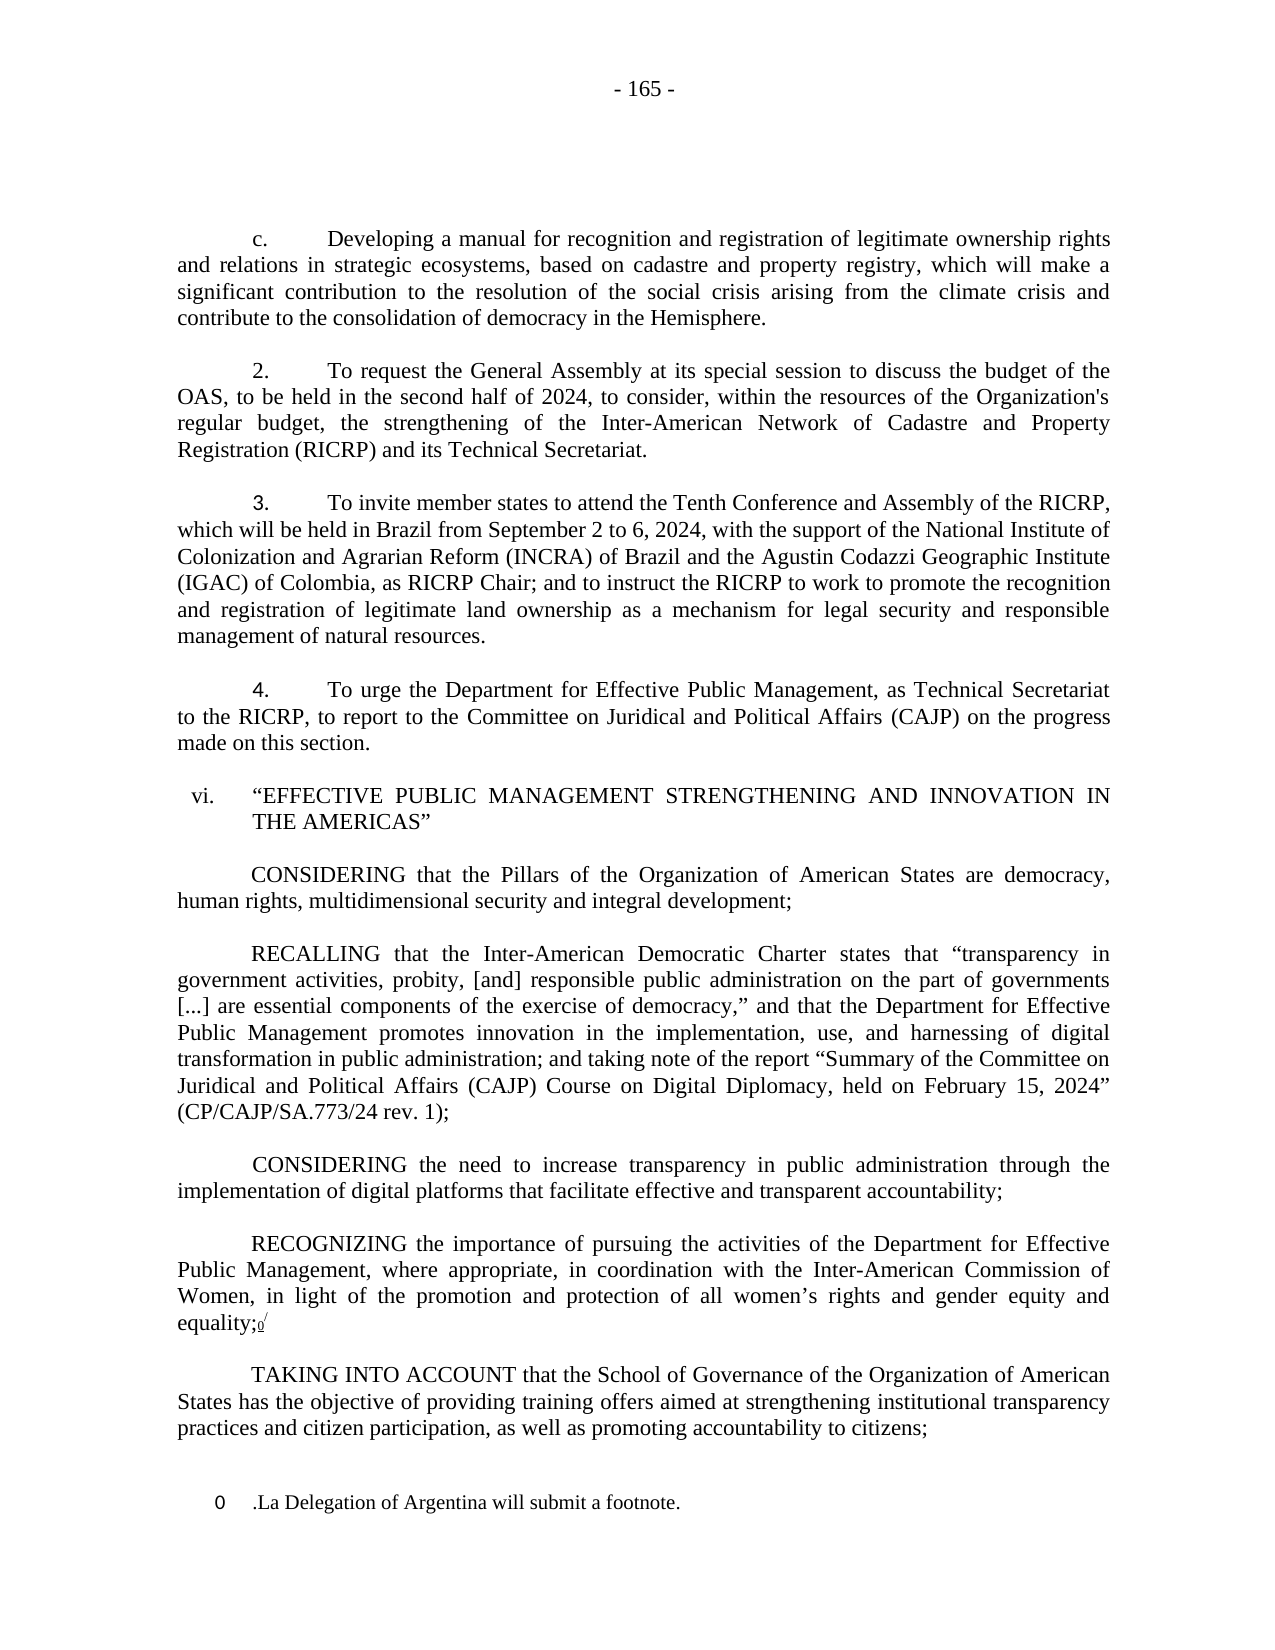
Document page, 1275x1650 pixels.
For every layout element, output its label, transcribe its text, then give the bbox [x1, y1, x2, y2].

text TAKING INTO ACCOUNT that the School of Governance of the Organization of American States has the objective of providing training offers aimed at strengthening institutional transparency practices and citizen participation, as well as promoting accountability to citizens; [177, 1362, 1111, 1441]
list To request the General Assembly at its special session to discuss the budget of the OAS, to be held in the second half of 2024, to consider, within the resources of the Organization's regular budget, the strengthening of the Inter-American Network of Cadastre and Property Registration (RICRP) and its Technical Secretariat. [177, 357, 1111, 462]
list To invite member states to attend the Tenth Conference and Assembly of the RICRP, which will be held in Brazil from September 2 to 6, 2024, with the support of the National Institute of Colonization and Agrarian Reform (INCRA) of Brazil and the Agustin Codazzi Geographic Institute (IGAC) of Colombia, as RICRP Chair; and to instruct the RICRP to work to promote the recognition and registration of legitimate land ownership as a mechanism for legal security and responsible management of natural resources. [177, 488, 1111, 648]
text CONSIDERING the need to increase transparency in public administration through the implementation of digital platforms that facilitate effective and transparent accountability; [177, 1151, 1111, 1203]
list To urge the Department for Effective Public Management, as Technical Secretariat to the RICRP, to report to the Committee on Juridical and Political Affairs (CAJP) on the progress made on this section. [177, 675, 1111, 755]
list Developing a manual for recognition and registration of legitimate ownership rights and relations in strategic ecosystems, based on cadastre and property registry, which will make a significant contribution to the resolution of the social crisis arising from the climate crisis and contribute to the consolidation of democracy in the Hemisphere. [177, 225, 1111, 330]
text RECALLING that the Inter-American Democratic Charter states that “transparency in government activities, probity, [and] responsible public administration on the part of governments [...] are essential components of the exercise of democracy,” and that the Department for Effective Public Management promotes innovation in the implementation, use, and harnessing of digital transformation in public administration; and taking note of the report “Summary of the Committee on Juridical and Political Affairs (CAJP) Course on Digital Diplomacy, held on February 15, 2024” (CP/CAJP/SA.773/24 rev. 1); [177, 940, 1111, 1124]
list “EFFECTIVE PUBLIC MANAGEMENT STRENGTHENING AND INNOVATION IN THE AMERICAS” [214, 782, 1111, 834]
text CONSIDERING that the Pillars of the Organization of American States are democracy, human rights, multidimensional security and integral development; [177, 861, 1111, 913]
text RECOGNIZING the importance of pursuing the activities of the Department for Effective Public Management, where appropriate, in coordination with the Inter-American Commission of Women, in light of the promotion and protection of all women’s rights and gender equity and equality;/ [177, 1230, 1111, 1335]
